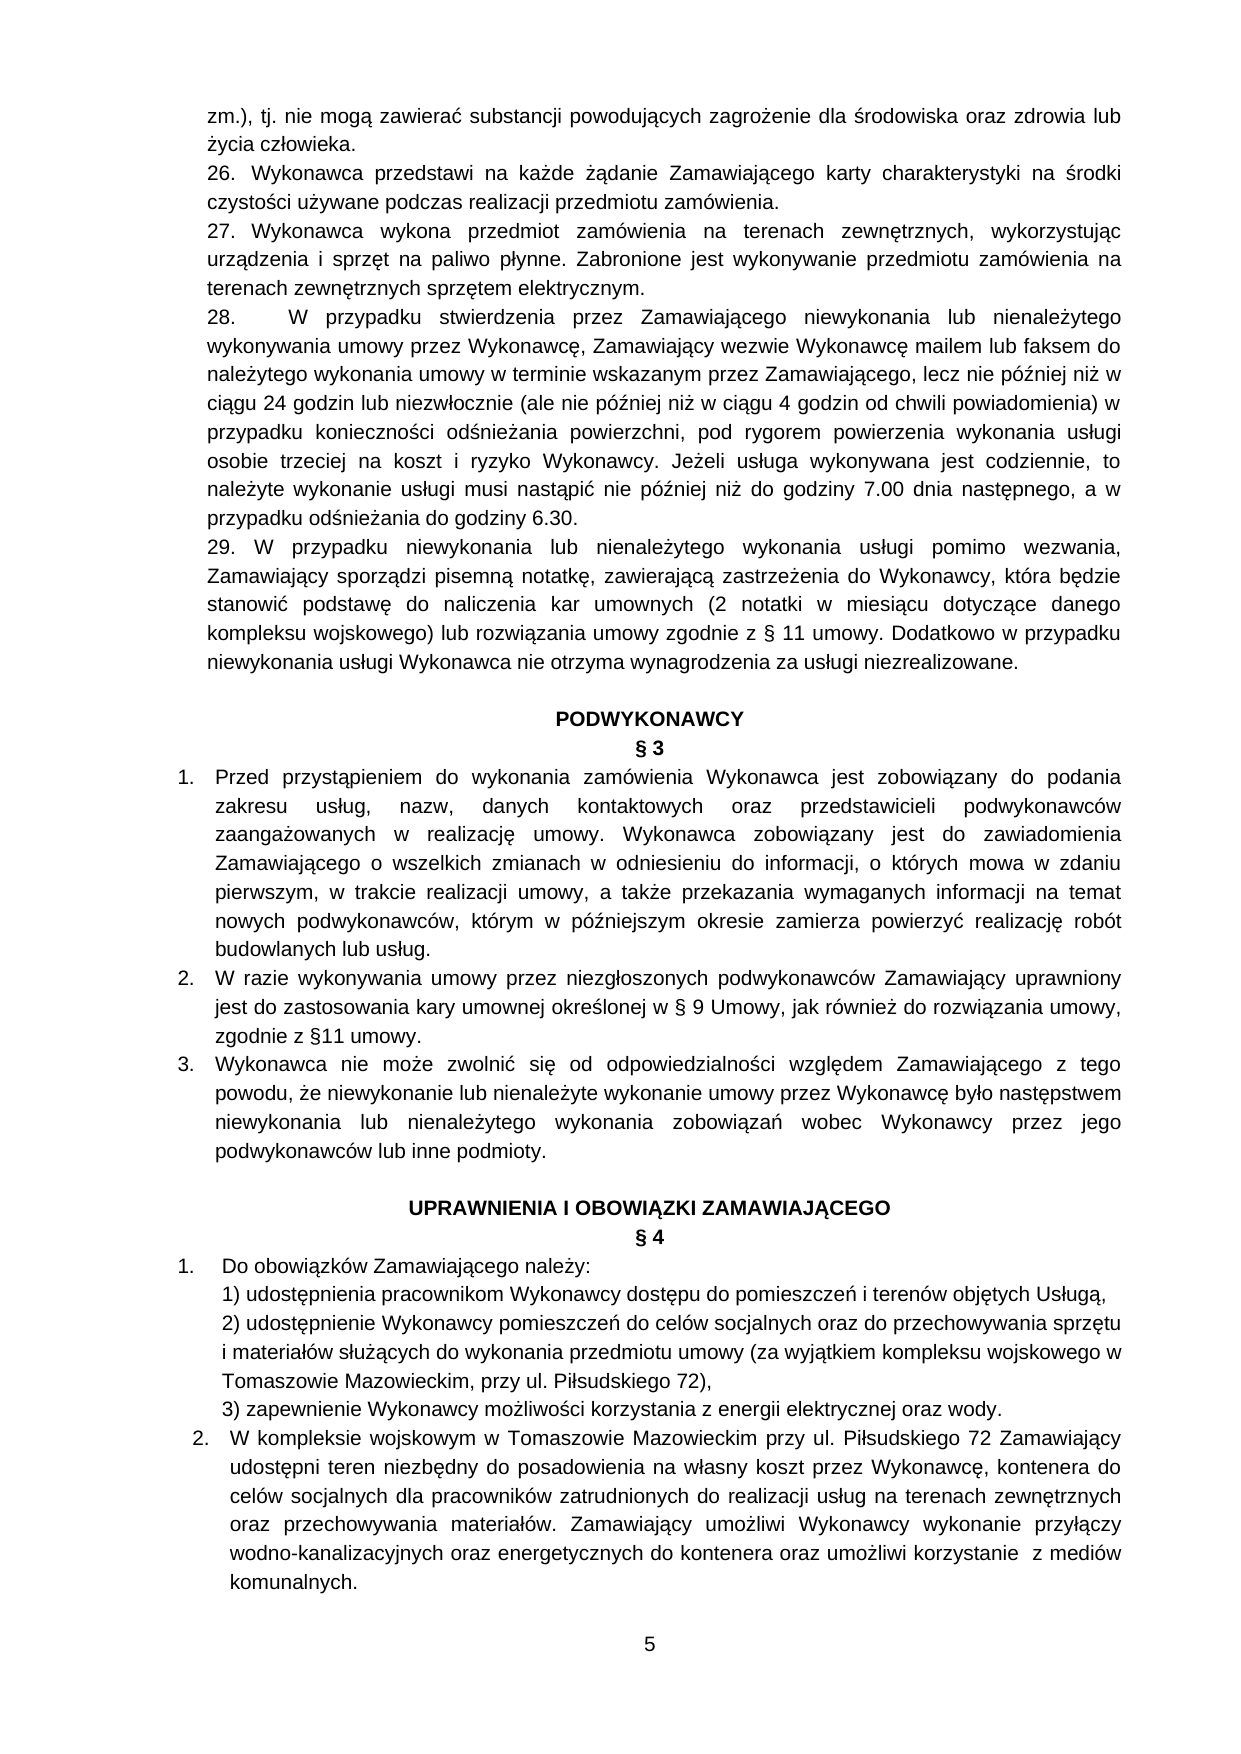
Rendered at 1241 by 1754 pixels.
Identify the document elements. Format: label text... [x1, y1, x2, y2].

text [207, 103, 1122, 156]
text § 4 [177, 1225, 1122, 1249]
list W razie wykonywania umowy przez niezgłoszonych podwykonawców Zamawiający uprawniony jest do zastosowania kary umownej określonej w § 9 Umowy, jak również do rozwiązania umowy, zgodnie z §11 umowy. [177, 966, 1122, 1047]
text PODWYKONAWCY [177, 707, 1122, 731]
list W kompleksie wojskowym w Tomaszowie Mazowieckim przy ul. Piłsudskiego 72 Zamawiający udostępni teren niezbędny do posadowienia na własny koszt przez Wykonawcę, kontenera do celów socjalnych dla pracowników zatrudnionych do realizacji usług na terenach zewnętrznych oraz przechowywania materiałów. Zamawiający umożliwi Wykonawcy wykonanie przyłączy wodno-kanalizacyjnych oraz energetycznych do kontenera oraz umożliwi korzystanie z mediów komunalnych. [192, 1426, 1122, 1594]
list Do obowiązków Zamawiającego należy: [177, 1253, 1122, 1277]
list Przed przystąpieniem do wykonania zamówienia Wykonawca jest zobowiązany do podania zakresu usług, nazw, danych kontaktowych oraz przedstawicieli podwykonawców zaangażowanych w realizację umowy. Wykonawca zobowiązany jest do zawiadomienia Zamawiającego o wszelkich zmianach w odniesieniu do informacji, o których mowa w zdaniu pierwszym, w trakcie realizacji umowy, a także przekazania wymaganych informacji na temat nowych podwykonawców, którym w późniejszym okresie zamierza powierzyć realizację robót budowlanych lub usług. [177, 765, 1122, 961]
text 27. Wykonawca wykona przedmiot zamówienia na terenach zewnętrznych, wykorzystując urządzenia i sprzęt na paliwo płynne. Zabronione jest wykonywanie przedmiotu zamówienia na terenach zewnętrznych sprzętem elektrycznym. [207, 218, 1122, 300]
text 26. Wykonawca przedstawi na każde żądanie Zamawiającego karty charakterystyki na środki czystości używane podczas realizacji przedmiotu zamówienia. [207, 161, 1122, 214]
text 3) zapewnienie Wykonawcy możliwości korzystania z energii elektrycznej oraz wody. [222, 1397, 1122, 1421]
text UPRAWNIENIA I OBOWIĄZKI ZAMAWIAJĄCEGO [177, 1196, 1122, 1220]
text 29. W przypadku niewykonania lub nienależytego wykonania usługi pomimo wezwania, Zamawiający sporządzi pisemną notatkę, zawierającą zastrzeżenia do Wykonawcy, która będzie stanowić podstawę do naliczenia kar umownych (2 notatki w miesiącu dotyczące danego kompleksu wojskowego) lub rozwiązania umowy zgodnie z § 11 umowy. Dodatkowo w przypadku niewykonania usługi Wykonawca nie otrzyma wynagrodzenia za usługi niezrealizowane. [207, 535, 1122, 674]
list Wykonawca nie może zwolnić się od odpowiedzialności względem Zamawiającego z tego powodu, że niewykonanie lub nienależyte wykonanie umowy przez Wykonawcę było następstwem niewykonania lub nienależytego wykonania zobowiązań wobec Wykonawcy przez jego podwykonawców lub inne podmioty. [177, 1052, 1122, 1162]
text 28. W przypadku stwierdzenia przez Zamawiającego niewykonania lub nienależytego wykonywania umowy przez Wykonawcę, Zamawiający wezwie Wykonawcę mailem lub faksem do należytego wykonania umowy w terminie wskazanym przez Zamawiającego, lecz nie później niż w ciągu 24 godzin lub niezwłocznie (ale nie później niż w ciągu 4 godzin od chwili powiadomienia) w przypadku konieczności odśnieżania powierzchni, pod rygorem powierzenia wykonania usługi osobie trzeciej na koszt i ryzyko Wykonawcy. Jeżeli usługa wykonywana jest codziennie, to należyte wykonanie usługi musi nastąpić nie później niż do godziny 7.00 dnia następnego, a w przypadku odśnieżania do godziny 6.30. [207, 305, 1122, 530]
text 2) udostępnienie Wykonawcy pomieszczeń do celów socjalnych oraz do przechowywania sprzętu i materiałów służących do wykonania przedmiotu umowy (za wyjątkiem kompleksu wojskowego w Tomaszowie Mazowieckim, przy ul. Piłsudskiego 72), [222, 1311, 1122, 1392]
text § 3 [177, 736, 1122, 760]
list 1) udostępnienia pracownikom Wykonawcy dostępu do pomieszczeń i terenów objętych Usługą, [222, 1282, 1122, 1306]
